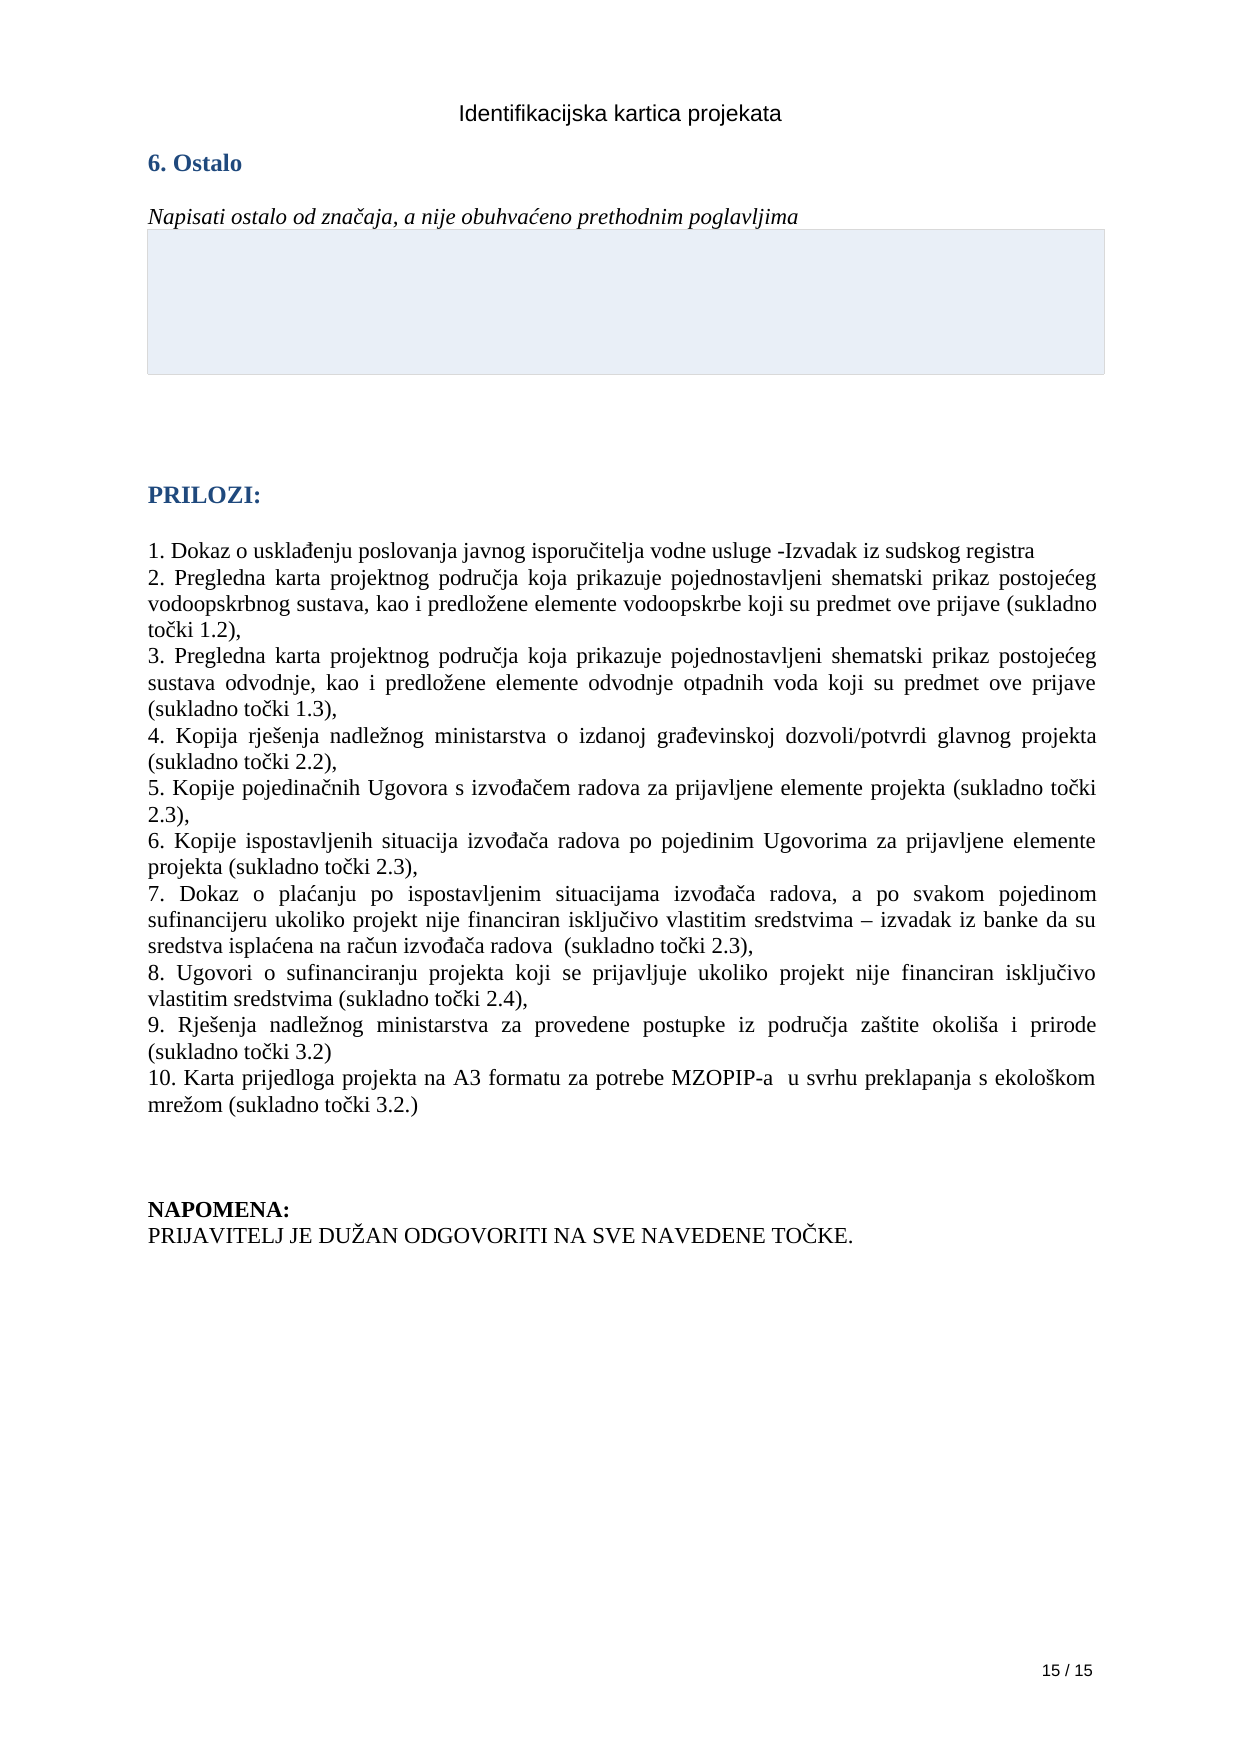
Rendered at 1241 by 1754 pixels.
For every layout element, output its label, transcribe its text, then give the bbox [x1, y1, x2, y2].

text 5. Kopije pojedinačnih Ugovora s izvođačem radova za prijavljene elemente projekta (sukladno točki 2.3), [148, 774, 1098, 827]
text 4. Kopija rješenja nadležnog ministarstva o izdanoj građevinskoj dozvoli/potvrdi glavnog projekta (sukladno točki 2.2), [148, 722, 1098, 774]
text 7. Dokaz o plaćanju po ispostavljenim situacijama izvođača radova, a po svakom pojedinom sufinancijeru ukoliko projekt nije financiran isključivo vlastitim sredstvima – izvadak iz banke da su sredstva isplaćena na račun izvođača radova (sukladno točki 2.3), [148, 880, 1098, 959]
text PRIJAVITELJ JE DUŽAN ODGOVORITI NA SVE NAVEDENE TOČKE. [148, 1222, 1092, 1249]
text NAPOMENA: [148, 1196, 1092, 1222]
text 1. Dokaz o usklađenju poslovanja javnog isporučitelja vodne usluge -Izvadak iz sudskog registra [148, 537, 1098, 563]
text 6. Kopije ispostavljenih situacija izvođača radova po pojedinim Ugovorima za prijavljene elemente projekta (sukladno točki 2.3), [148, 827, 1098, 880]
text 6. Ostalo [148, 148, 1098, 176]
text 10. Karta prijedloga projekta na A3 formatu za potrebe MZOPIP-a u svrhu preklapanja s ekološkom mrežom (sukladno točki 3.2.) [148, 1064, 1098, 1117]
text PRILOZI: [148, 480, 1092, 508]
text 8. Ugovori o sufinanciranju projekta koji se prijavljuje ukoliko projekt nije financiran isključivo vlastitim sredstvima (sukladno točki 2.4), [148, 959, 1098, 1012]
text Napisati ostalo od značaja, a nije obuhvaćeno prethodnim poglavljima [148, 203, 1098, 229]
text 3. Pregledna karta projektnog područja koja prikazuje pojednostavljeni shematski prikaz postojećeg sustava odvodnje, kao i predložene elemente odvodnje otpadnih voda koji su predmet ove prijave (sukladno točki 1.3), [148, 643, 1098, 722]
table_header [148, 230, 1104, 374]
text 9. Rješenja nadležnog ministarstva za provedene postupke iz područja zaštite okoliša i prirode (sukladno točki 3.2) [148, 1012, 1098, 1064]
text 2. Pregledna karta projektnog područja koja prikazuje pojednostavljeni shematski prikaz postojećeg vodoopskrbnog sustava, kao i predložene elemente vodoopskrbe koji su predmet ove prijave (sukladno točki 1.2), [148, 563, 1098, 643]
